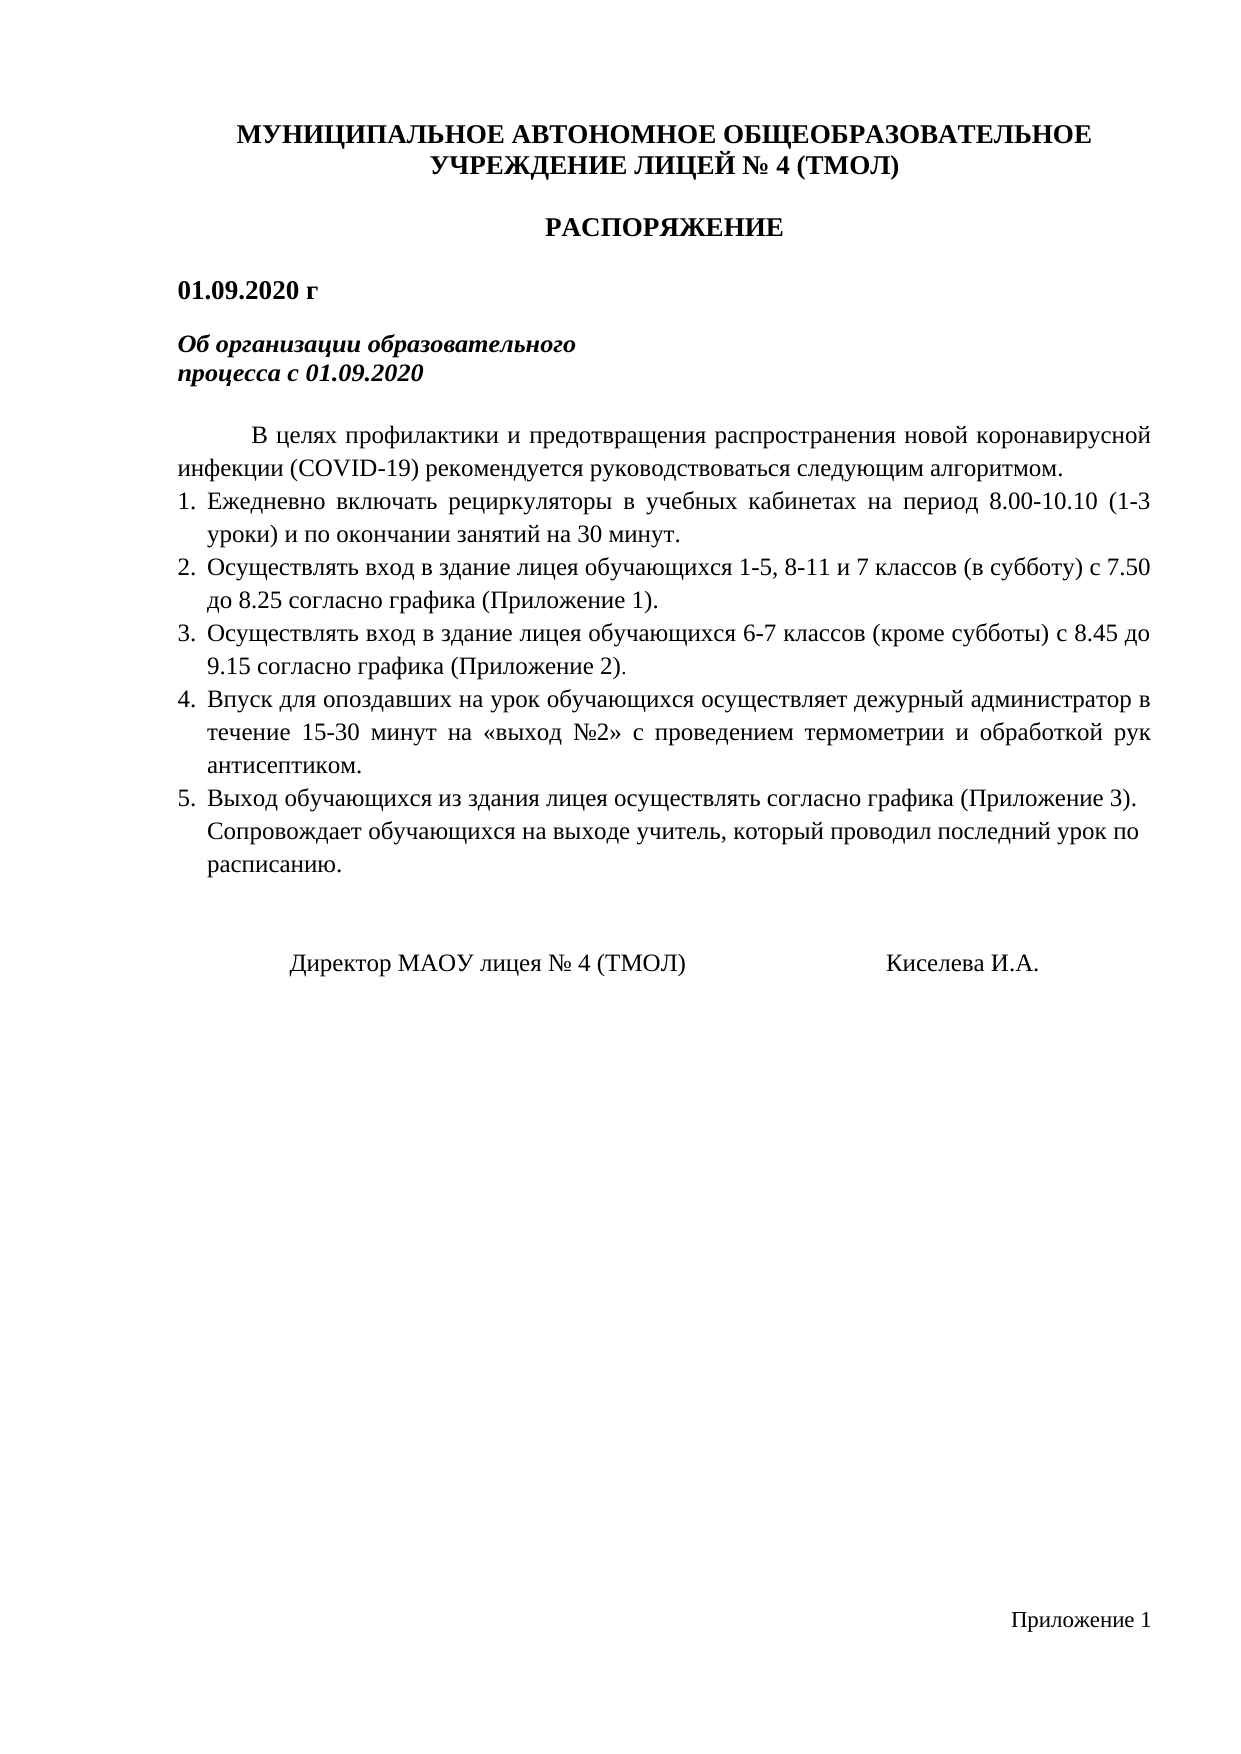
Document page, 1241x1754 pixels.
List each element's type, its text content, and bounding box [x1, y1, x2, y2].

text Приложение 1 [177, 1606, 1152, 1633]
list Осуществлять вход в здание лицея обучающихся 1-5, 8-11 и 7 классов (в субботу) с 7.50 до 8.25 согласно графика (Приложение 1). [177, 552, 1152, 614]
text процесса с 01.09.2020 [177, 358, 1152, 387]
list Ежедневно включать рециркуляторы в учебных кабинетах на период 8.00-10.10 (1-3 уроки) и по окончании занятий на 30 минут. [177, 486, 1152, 548]
title МУНИЦИПАЛЬНОЕ АВТОНОМНОЕ ОБЩЕОБРАЗОВАТЕЛЬНОЕ УЧРЕЖДЕНИЕ ЛИЦЕЙ № 4 (ТМОЛ) [177, 118, 1152, 180]
text 01.09.2020 г [177, 274, 1152, 305]
text В целях профилактики и предотвращения распространения новой коронавирусной инфекции (COVID-19) рекомендуется руководствоваться следующим алгоритмом. [177, 420, 1152, 482]
text РАСПОРЯЖЕНИЕ [177, 212, 1152, 243]
text Директор МАОУ лицея № 4 (ТМОЛ) Киселева И.А. [177, 948, 1152, 977]
list Впуск для опоздавших на урок обучающихся осуществляет дежурный администратор в течение 15-30 минут на «выход №2» с проведением термометрии и обработкой рук антисептиком. [177, 684, 1152, 779]
text Об организации образовательного [177, 329, 1152, 358]
list Осуществлять вход в здание лицея обучающихся 6-7 классов (кроме субботы) с 8.45 до 9.15 согласно графика (Приложение 2). [177, 618, 1152, 680]
list Выход обучающихся из здания лицея осуществлять согласно графика (Приложение 3). Сопровождает обучающихся на выходе учитель, который проводил последний урок по расписанию. [177, 783, 1152, 878]
